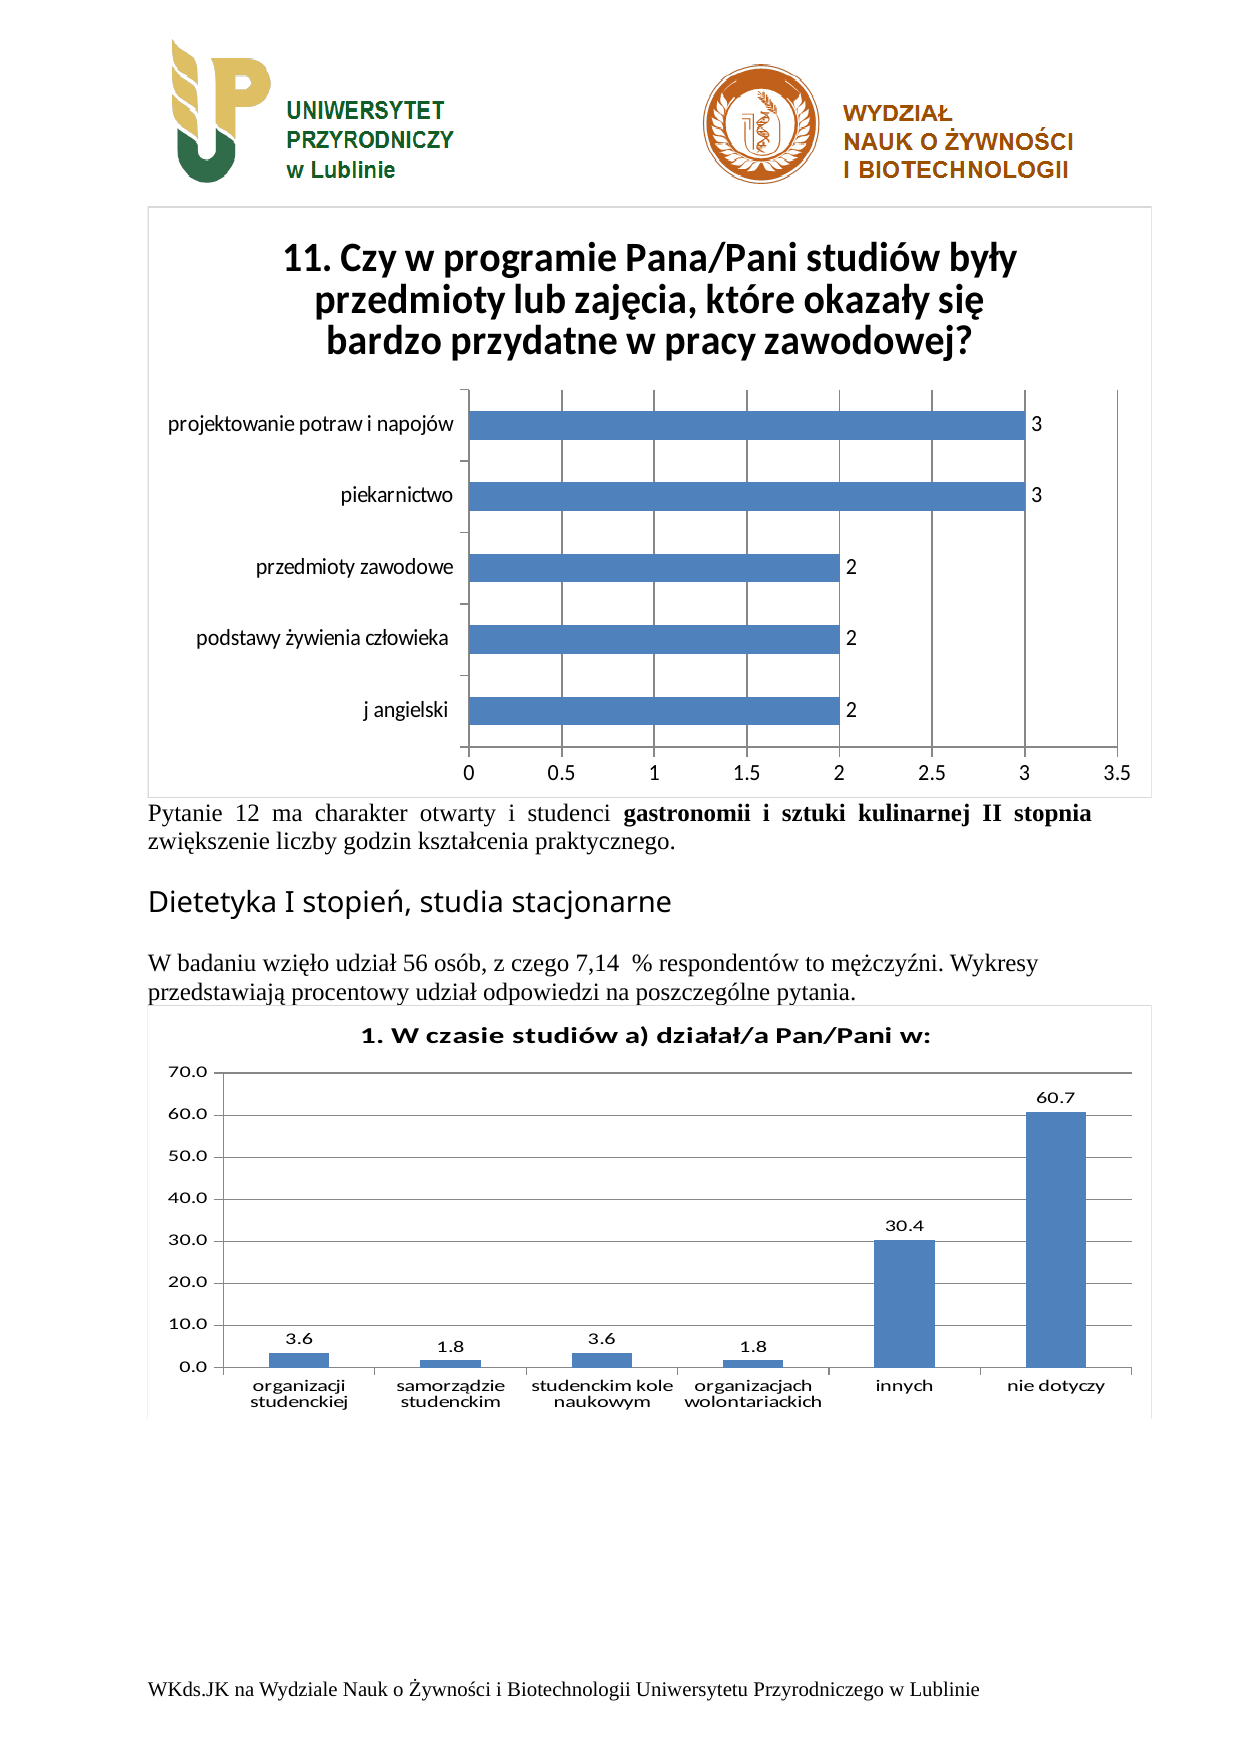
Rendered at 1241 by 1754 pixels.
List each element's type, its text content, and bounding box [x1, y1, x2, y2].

picture [168, 29, 511, 191]
text Pytanie 12 ma charakter otwarty i studenci gastronomii i sztuki kulinarnej II stopnia zwiększenie liczby godzin kształcenia praktycznego. [148, 798, 1092, 855]
subtitle Dietetyka I stopień, studia stacjonarne [148, 884, 1092, 919]
picture [666, 37, 1079, 191]
text W badaniu wzięło udział 56 osób, z czego 7,14 % respondentów to mężczyźni. Wykresy przedstawiają procentowy udział odpowiedzi na poszczególne pytania. [148, 948, 1092, 1005]
